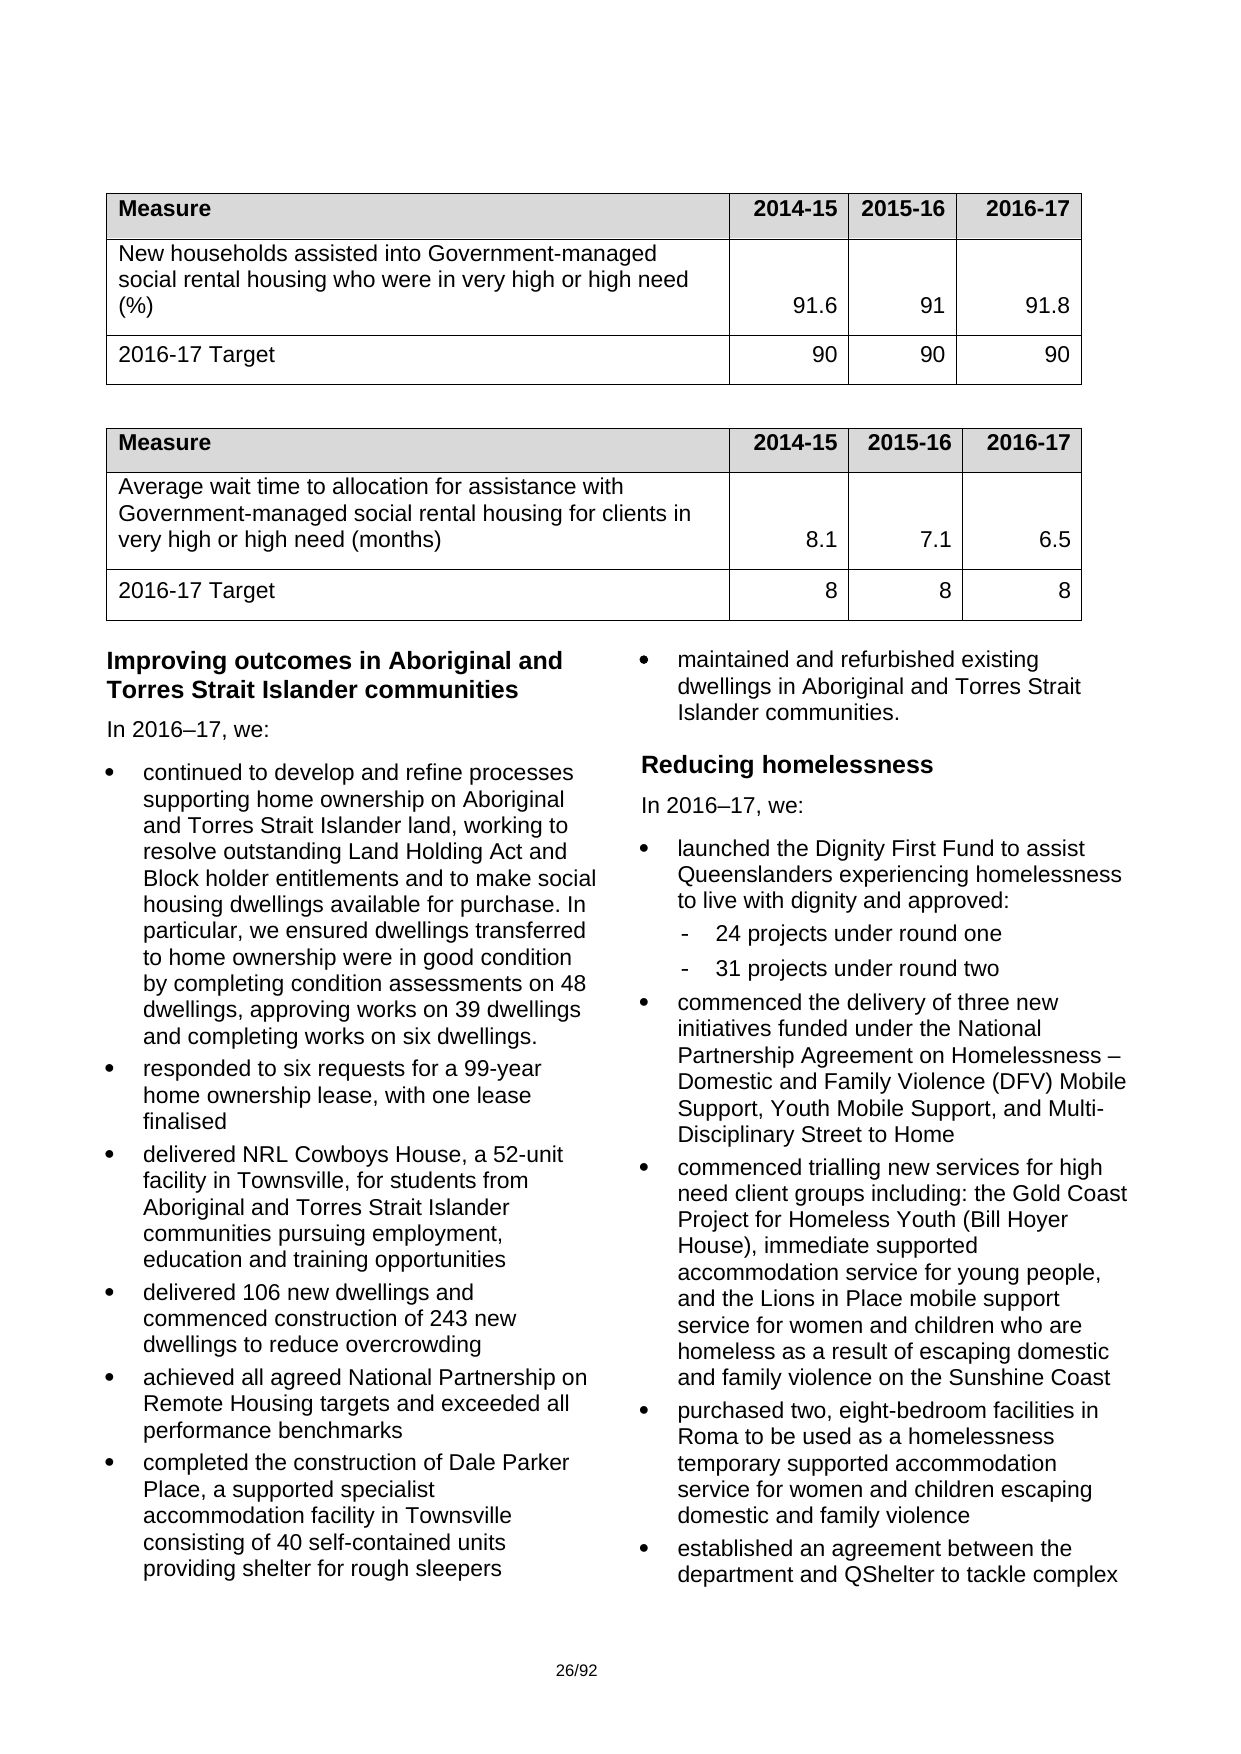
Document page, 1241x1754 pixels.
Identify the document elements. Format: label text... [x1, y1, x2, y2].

table_cell 8 [730, 570, 848, 620]
table_header Measure [107, 194, 729, 238]
table_header 2016-17 [963, 429, 1081, 472]
text purchased two, eight-bedroom facilities in Roma to be used as a homelessness temporary supported accommodation service for women and children escaping domestic and family violence [640, 1397, 1134, 1529]
table_cell 90 [957, 336, 1081, 384]
text commenced trialling new services for high need client groups including: the Gold Coast Project for Homeless Youth (Bill Hoyer House), immediate supported accommodation service for young people, and the Lions in Place mobile support service for women and children who are homeless as a result of escaping domestic and family violence on the Sunshine Coast [640, 1153, 1134, 1391]
table_cell 91 [849, 240, 956, 335]
table_cell 91.8 [957, 240, 1081, 335]
subtitle Reducing homelessness [641, 750, 1134, 779]
table_cell 91.6 [730, 240, 848, 335]
text responded to six requests for a 99-year home ownership lease, with one lease finalised [105, 1055, 599, 1134]
text achieved all agreed National Partnership on Remote Housing targets and exceeded all performance benchmarks [105, 1364, 599, 1443]
table_header 2014-15 [730, 194, 848, 238]
text launched the Dignity First Fund to assist Queenslanders experiencing homelessness to live with dignity and approved: [640, 834, 1134, 914]
text maintained and refurbished existing dwellings in Aboriginal and Torres Strait Islander communities. [640, 646, 1134, 725]
table_cell 2016-17 Target [107, 336, 729, 384]
table_cell Average wait time to allocation for assistance with Government-managed social rental housing for clients in very high or high need (months) [107, 473, 729, 569]
table_cell 8 [849, 570, 962, 620]
text 31 projects under round two [678, 954, 1134, 983]
table_header 2015-16 [849, 429, 962, 472]
text In 2016–17, we: [641, 792, 1134, 818]
table_cell 2016-17 Target [107, 570, 729, 620]
table_cell 8 [963, 570, 1081, 620]
table_header 2015-16 [849, 194, 956, 238]
text delivered 106 new dwellings and commenced construction of 243 new dwellings to reduce overcrowding [105, 1279, 599, 1358]
text continued to develop and refine processes supporting home ownership on Aboriginal and Torres Strait Islander land, working to resolve outstanding Land Holding Act and Block holder entitlements and to make social housing dwellings available for purchase. In particular, we ensured dwellings transferred to home ownership were in good condition by completing condition assessments on 48 dwellings, approving works on 39 dwellings and completing works on six dwellings. [105, 759, 599, 1049]
table_header 2014-15 [730, 429, 848, 472]
table_cell 90 [849, 336, 956, 384]
table_cell New households assisted into Government-managed social rental housing who were in very high or high need (%) [107, 240, 729, 335]
table_header Measure [107, 429, 729, 472]
text In 2016–17, we: [106, 716, 599, 743]
subtitle Improving outcomes in Aboriginal and Torres Strait Islander communities [106, 646, 599, 704]
table_header 2016-17 [957, 194, 1081, 238]
table_cell 90 [730, 336, 848, 384]
table_cell 6.5 [963, 473, 1081, 569]
text delivered NRL Cowboys House, a 52-unit facility in Townsville, for students from Aboriginal and Torres Strait Islander communities pursuing employment, education and training opportunities [105, 1141, 599, 1272]
text completed the construction of Dale Parker Place, a supported specialist accommodation facility in Townsville consisting of 40 self-contained units providing shelter for rough sleepers [105, 1449, 599, 1581]
table_cell 7.1 [849, 473, 962, 569]
table_cell 8.1 [730, 473, 848, 569]
text commenced the delivery of three new initiatives funded under the National Partnership Agreement on Homelessness – Domestic and Family Violence (DFV) Mobile Support, Youth Mobile Support, and Multi-Disciplinary Street to Home [640, 989, 1134, 1147]
text 24 projects under round one [678, 920, 1134, 948]
